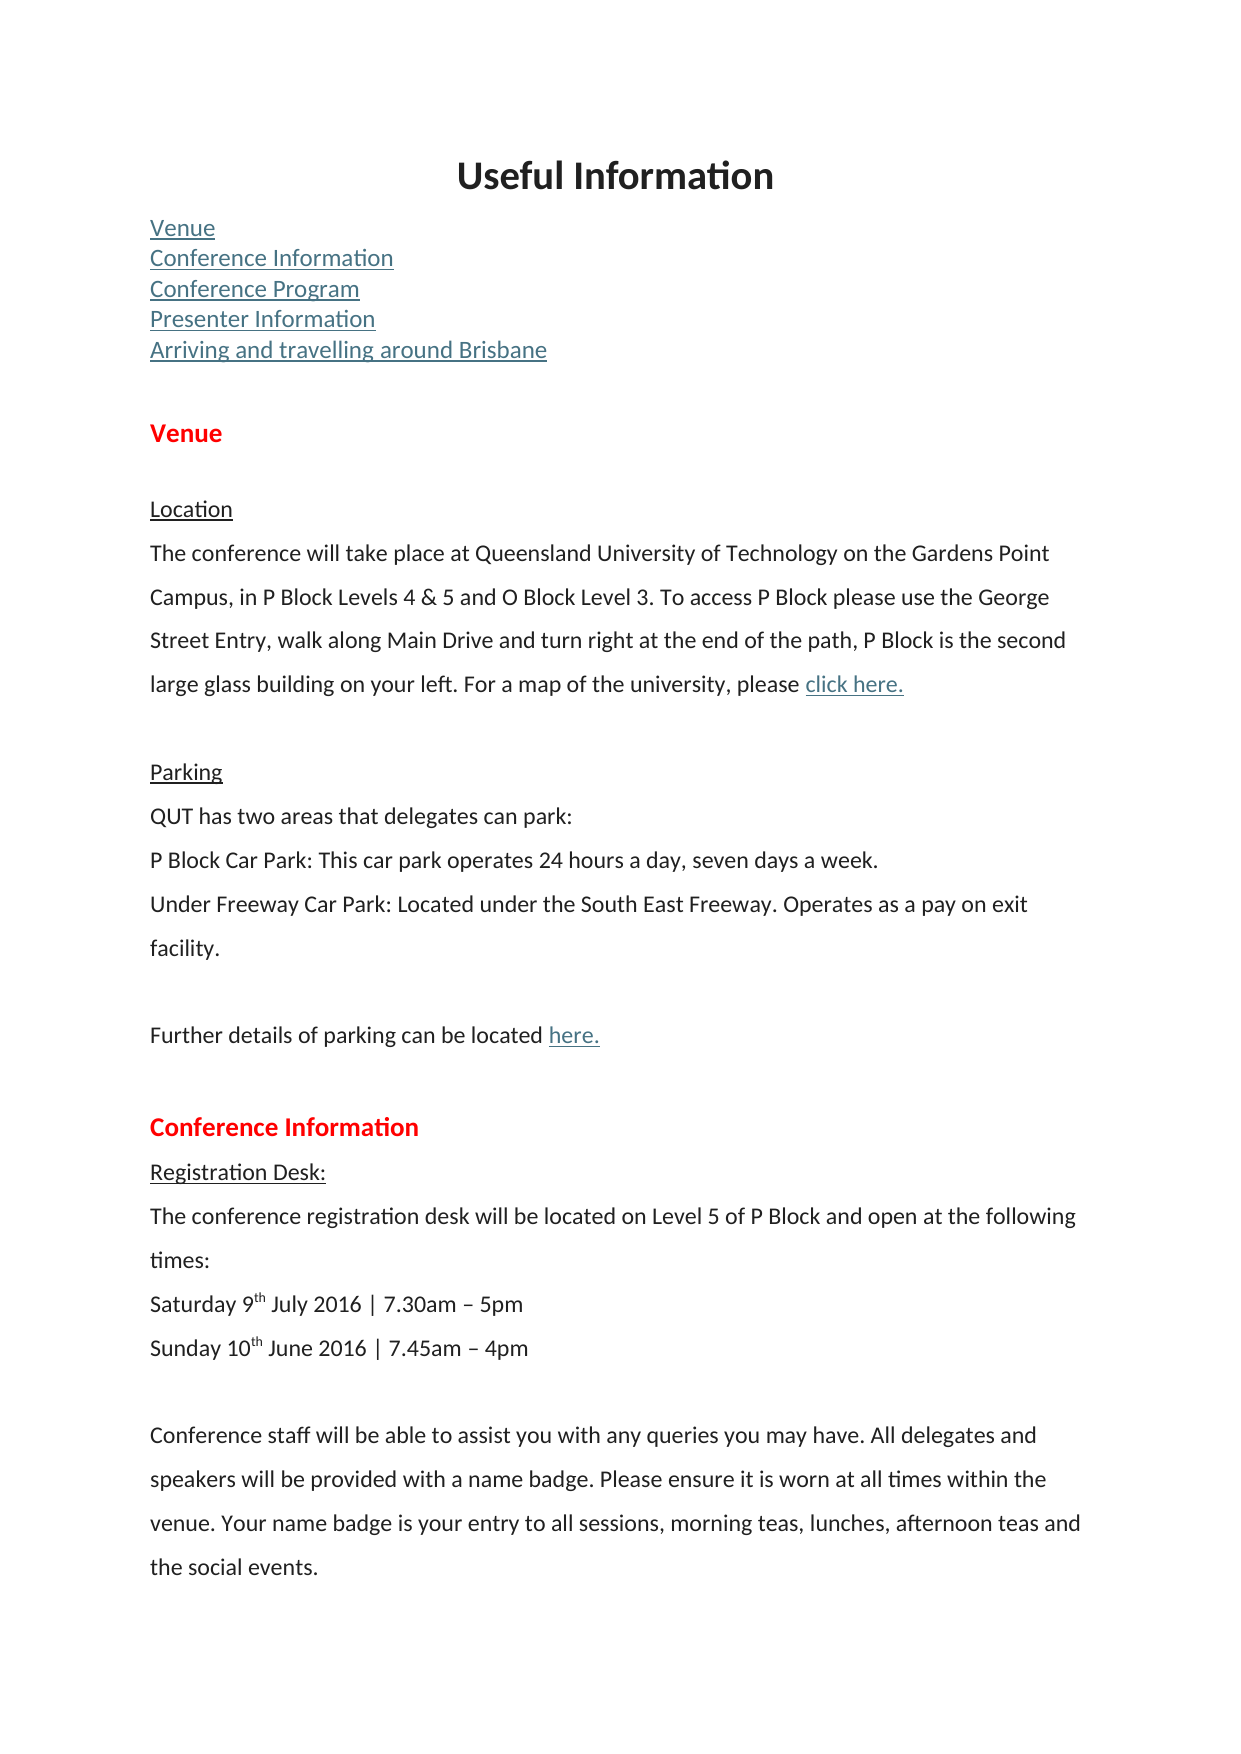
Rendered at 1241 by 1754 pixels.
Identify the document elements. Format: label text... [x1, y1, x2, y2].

text Location The conference will take place at Queensland University of Technology on the Gardens Point Campus, in P Block Levels 4 & 5 and O Block Level 3. To access P Block please use the George Street Entry, walk along Main Drive and turn right at the end of the path, P Block is the second large glass building on your left. For a map of the university, please click here. Parking QUT has two areas that delegates can park: P Block Car Park: This car park operates 24 hours a day, seven days a week. Under Freeway Car Park: Located under the South East Freeway. Operates as a pay on exit facility. Further details of parking can be located here. [150, 449, 1090, 1049]
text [150, 1110, 1090, 1581]
text Venue Conference Information Conference Program Presenter Information Arriving and travelling around Brisbane [150, 212, 1090, 364]
subtitle Venue [150, 416, 1090, 449]
subtitle Useful Information [150, 150, 1090, 199]
